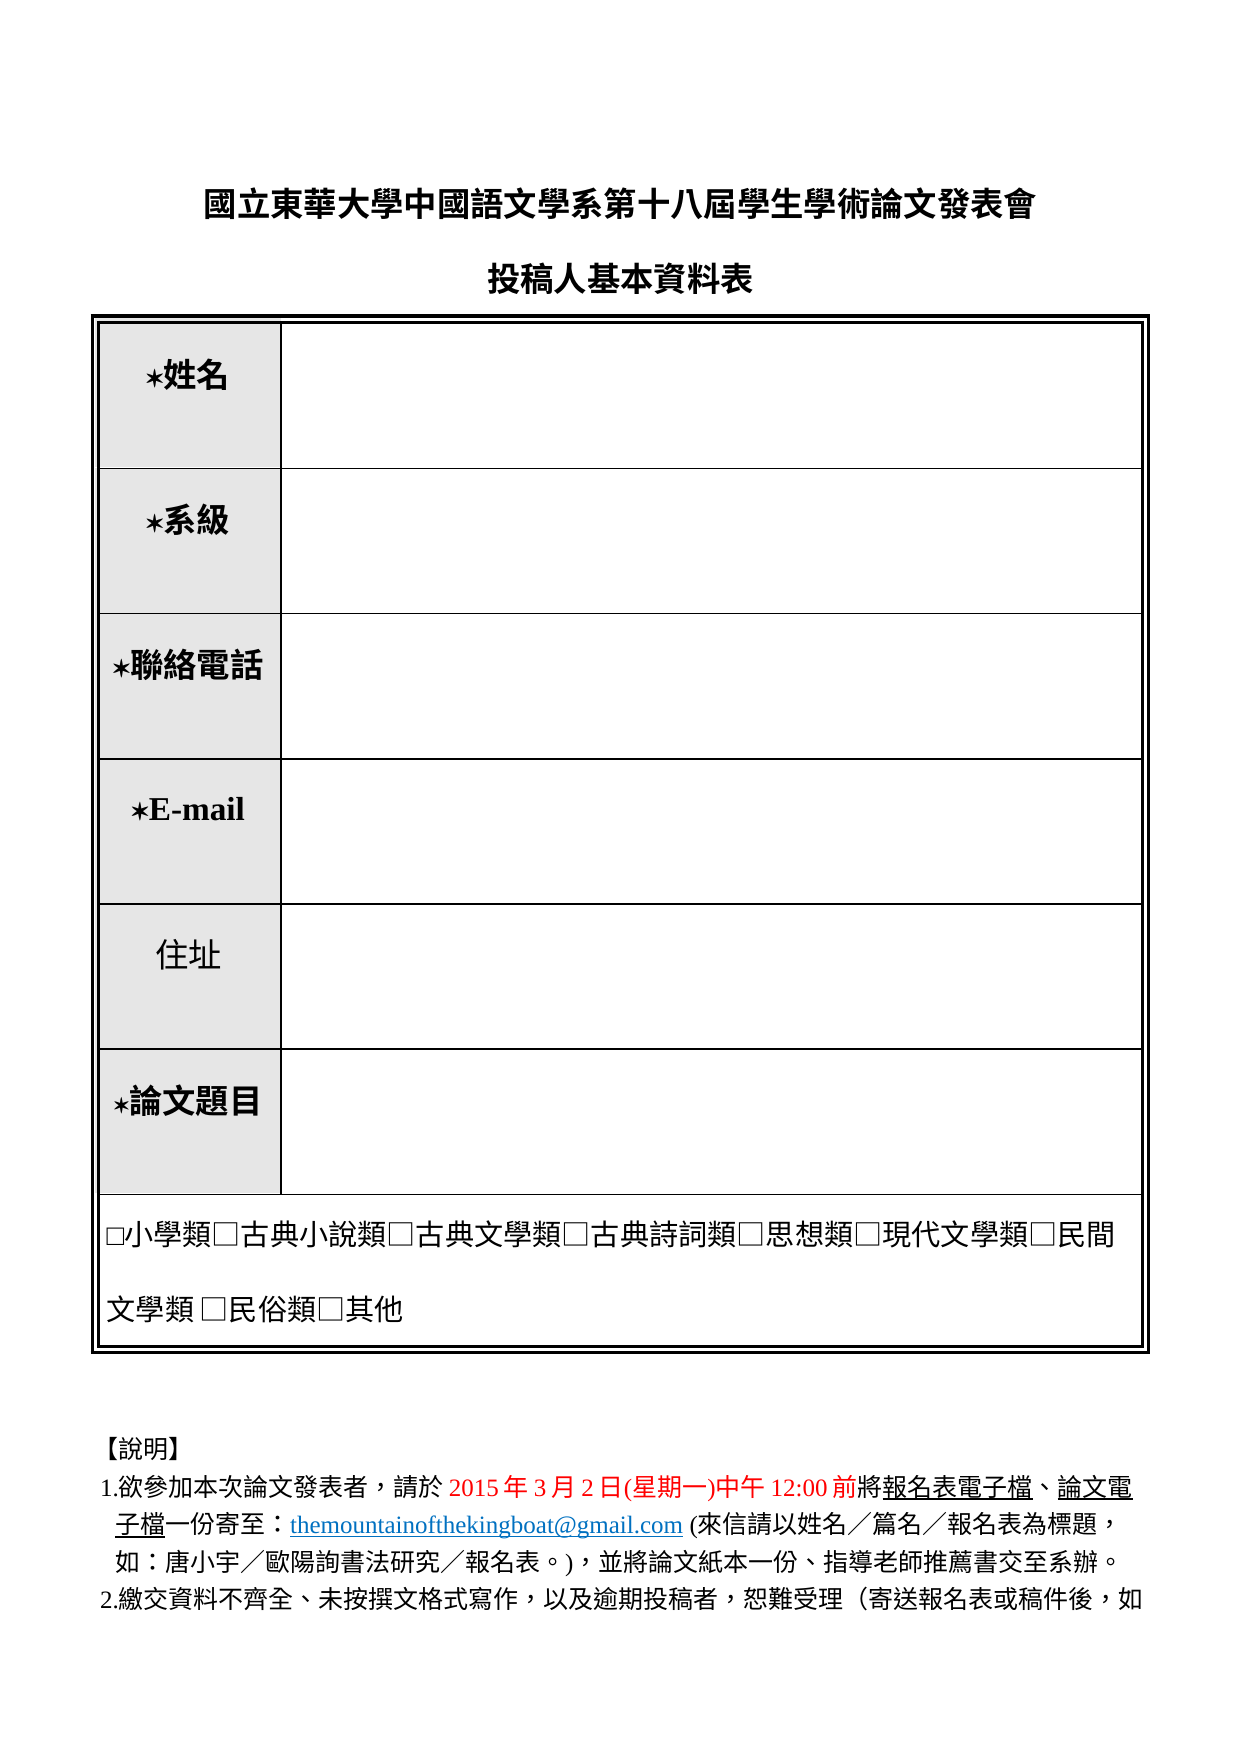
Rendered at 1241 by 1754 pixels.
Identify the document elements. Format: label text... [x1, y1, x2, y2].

table_cell 論文題目 [100, 1050, 280, 1193]
table_cell 住址 [100, 905, 280, 1048]
table_cell 系級 [100, 469, 280, 613]
table_header 姓名 [95, 318, 281, 467]
table_cell [282, 469, 1141, 613]
table_header [281, 318, 1145, 467]
text 國立東華大學中國語文學系第十八屆學生學術論文發表會 [187, 164, 1053, 239]
table_cell [282, 614, 1141, 758]
text 1.欲參加本次論文發表者，請於2015年3月2日(星期一)中午12:00前將報名表電子檔、論文電子檔一份寄至：themountainofthekingboat@gmail.com (來信請以姓名／篇名／報名表為標題，如：唐小宇／歐陽詢書法研究／報名表。)，並將論文紙本一份、指導老師推薦書交至系辦。 [100, 1467, 1144, 1579]
table_cell 聯絡電話 [100, 614, 280, 758]
table_cell E-mail [100, 760, 280, 903]
table_cell □小學類□古典小說類□古典文學類□古典詩詞類□思想類□現代文學類□民間文學類 □民俗類□其他 [100, 1195, 1141, 1345]
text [100, 1579, 1144, 1617]
table_cell [282, 1050, 1141, 1193]
text 【說明】 [94, 1429, 1053, 1467]
table_cell [282, 905, 1141, 1048]
table_cell [282, 760, 1141, 903]
text 投稿人基本資料表 [187, 239, 1053, 314]
